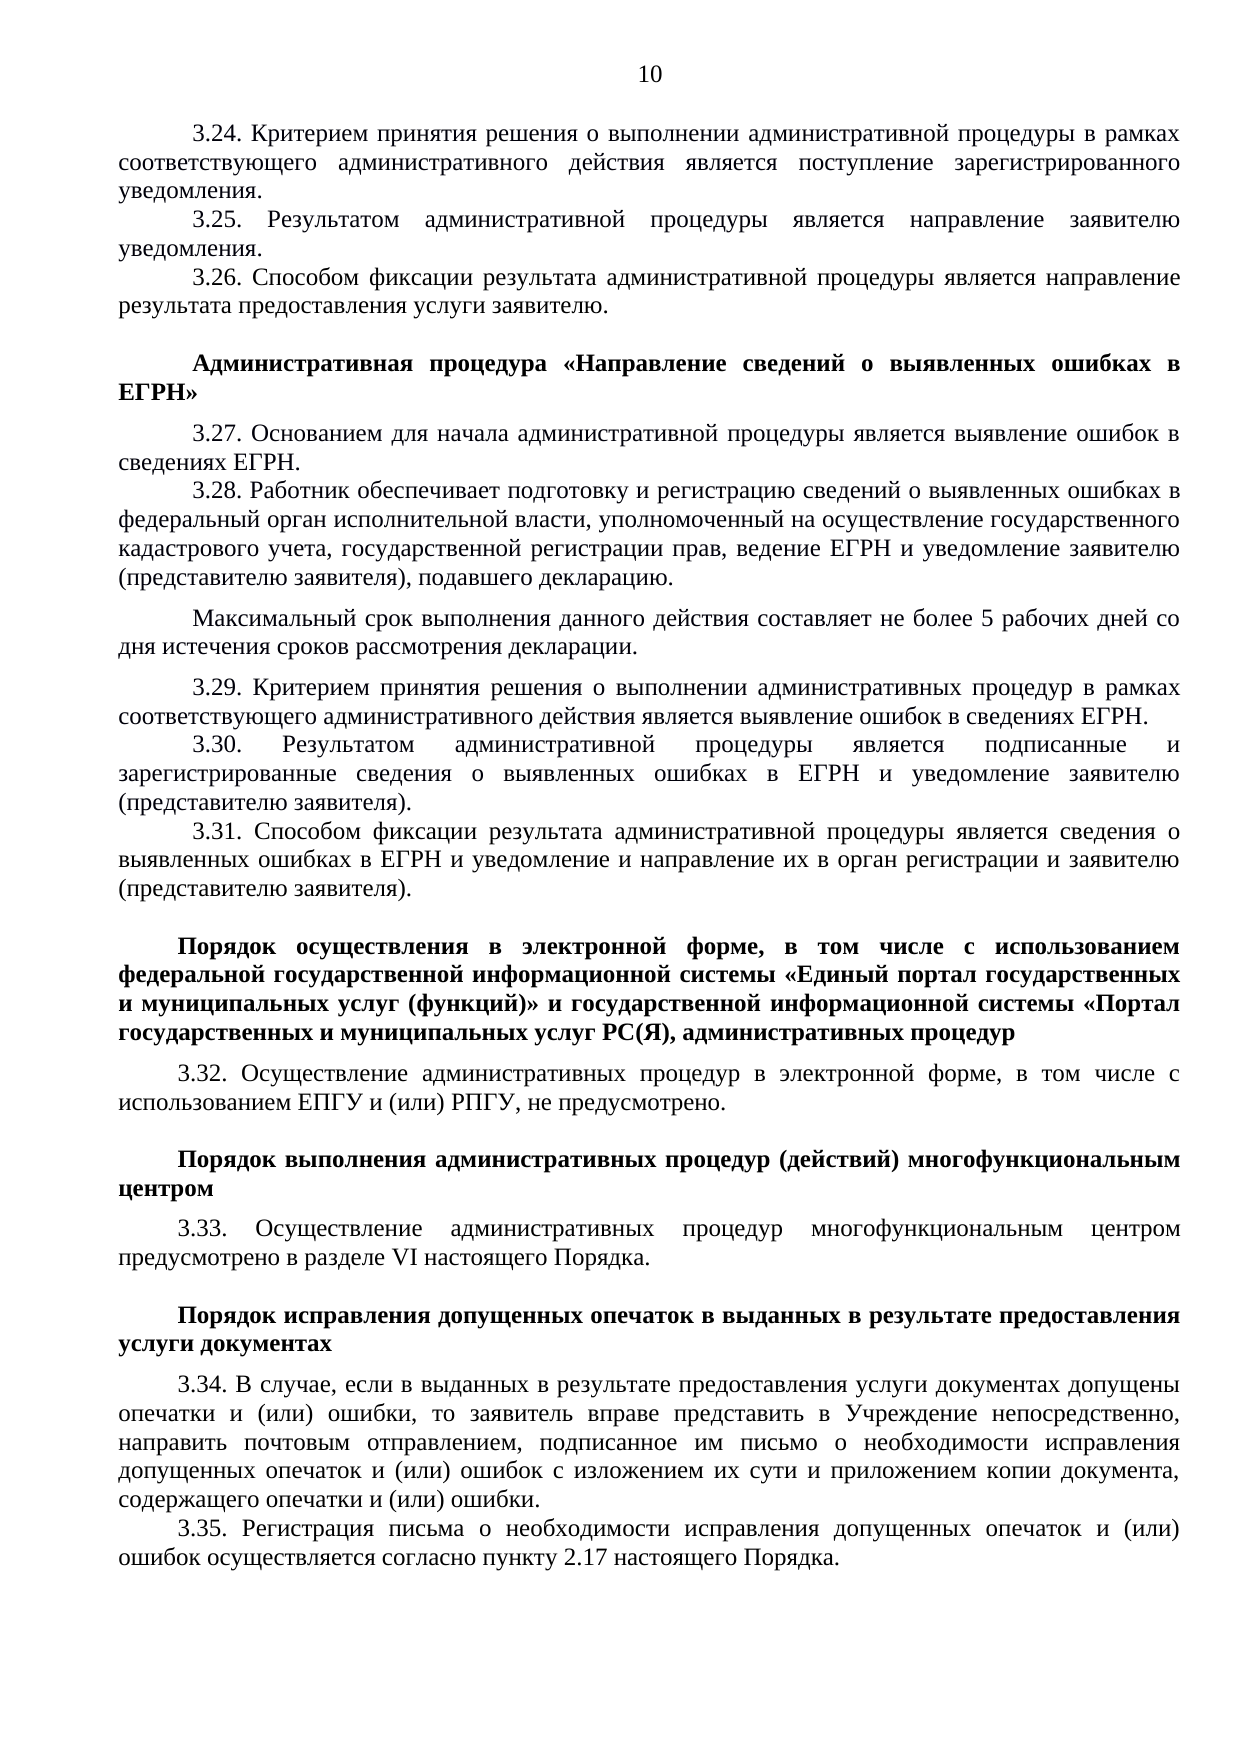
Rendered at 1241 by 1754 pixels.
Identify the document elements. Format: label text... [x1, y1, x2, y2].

text Максимальный срок выполнения данного действия составляет не более 5 рабочих дней со дня истечения сроков рассмотрения декларации. [118, 603, 1181, 660]
text Порядок исправления допущенных опечаток в выданных в результате предоставления услуги документах [118, 1300, 1181, 1357]
text Административная процедура «Направление сведений о выявленных ошибках в ЕГРН» [118, 348, 1181, 406]
text 3.32. Осуществление административных процедур в электронной форме, в том числе с использованием ЕПГУ и (или) РПГУ, не предусмотрено. [118, 1058, 1181, 1115]
text Порядок осуществления в электронной форме, в том числе с использованием федеральной государственной информационной системы «Единый портал государственных и муниципальных услуг (функций)» и государственной информационной системы «Портал государственных и муниципальных услуг РС(Я), административных процедур [118, 931, 1181, 1046]
text 3.33. Осуществление административных процедур многофункциональным центром предусмотрено в разделе VI настоящего Порядка. [118, 1213, 1181, 1271]
text 3.27. Основанием для начала административной процедуры является выявление ошибок в сведениях ЕГРН. [118, 418, 1181, 476]
text 3.28. Работник обеспечивает подготовку и регистрацию сведений о выявленных ошибках в федеральный орган исполнительной власти, уполномоченный на осуществление государственного кадастрового учета, государственной регистрации прав, ведение ЕГРН и уведомление заявителю (представителю заявителя), подавшего декларацию. [118, 476, 1181, 591]
text 3.35. Регистрация письма о необходимости исправления допущенных опечаток и (или) ошибок осуществляется согласно пункту 2.17 настоящего Порядка. [118, 1513, 1181, 1571]
text 3.31. Способом фиксации результата административной процедуры является сведения о выявленных ошибках в ЕГРН и уведомление и направление их в орган регистрации и заявителю (представителю заявителя). [118, 816, 1181, 902]
text 3.25. Результатом административной процедуры является направление заявителю уведомления. [118, 204, 1181, 262]
text 3.34. В случае, если в выданных в результате предоставления услуги документах допущены опечатки и (или) ошибки, то заявитель вправе представить в Учреждение непосредственно, направить почтовым отправлением, подписанное им письмо о необходимости исправления допущенных опечаток и (или) ошибок с изложением их сути и приложением копии документа, содержащего опечатки и (или) ошибки. [118, 1369, 1181, 1513]
text Порядок выполнения административных процедур (действий) многофункциональным центром [118, 1144, 1181, 1202]
text 3.26. Способом фиксации результата административной процедуры является направление результата предоставления услуги заявителю. [118, 262, 1181, 319]
text 3.30. Результатом административной процедуры является подписанные и зарегистрированные сведения о выявленных ошибках в ЕГРН и уведомление заявителю (представителю заявителя). [118, 729, 1181, 816]
text 3.24. Критерием принятия решения о выполнении административной процедуры в рамках соответствующего административного действия является поступление зарегистрированного уведомления. [118, 118, 1181, 204]
text 3.29. Критерием принятия решения о выполнении административных процедур в рамках соответствующего административного действия является выявление ошибок в сведениях ЕГРН. [118, 672, 1181, 729]
